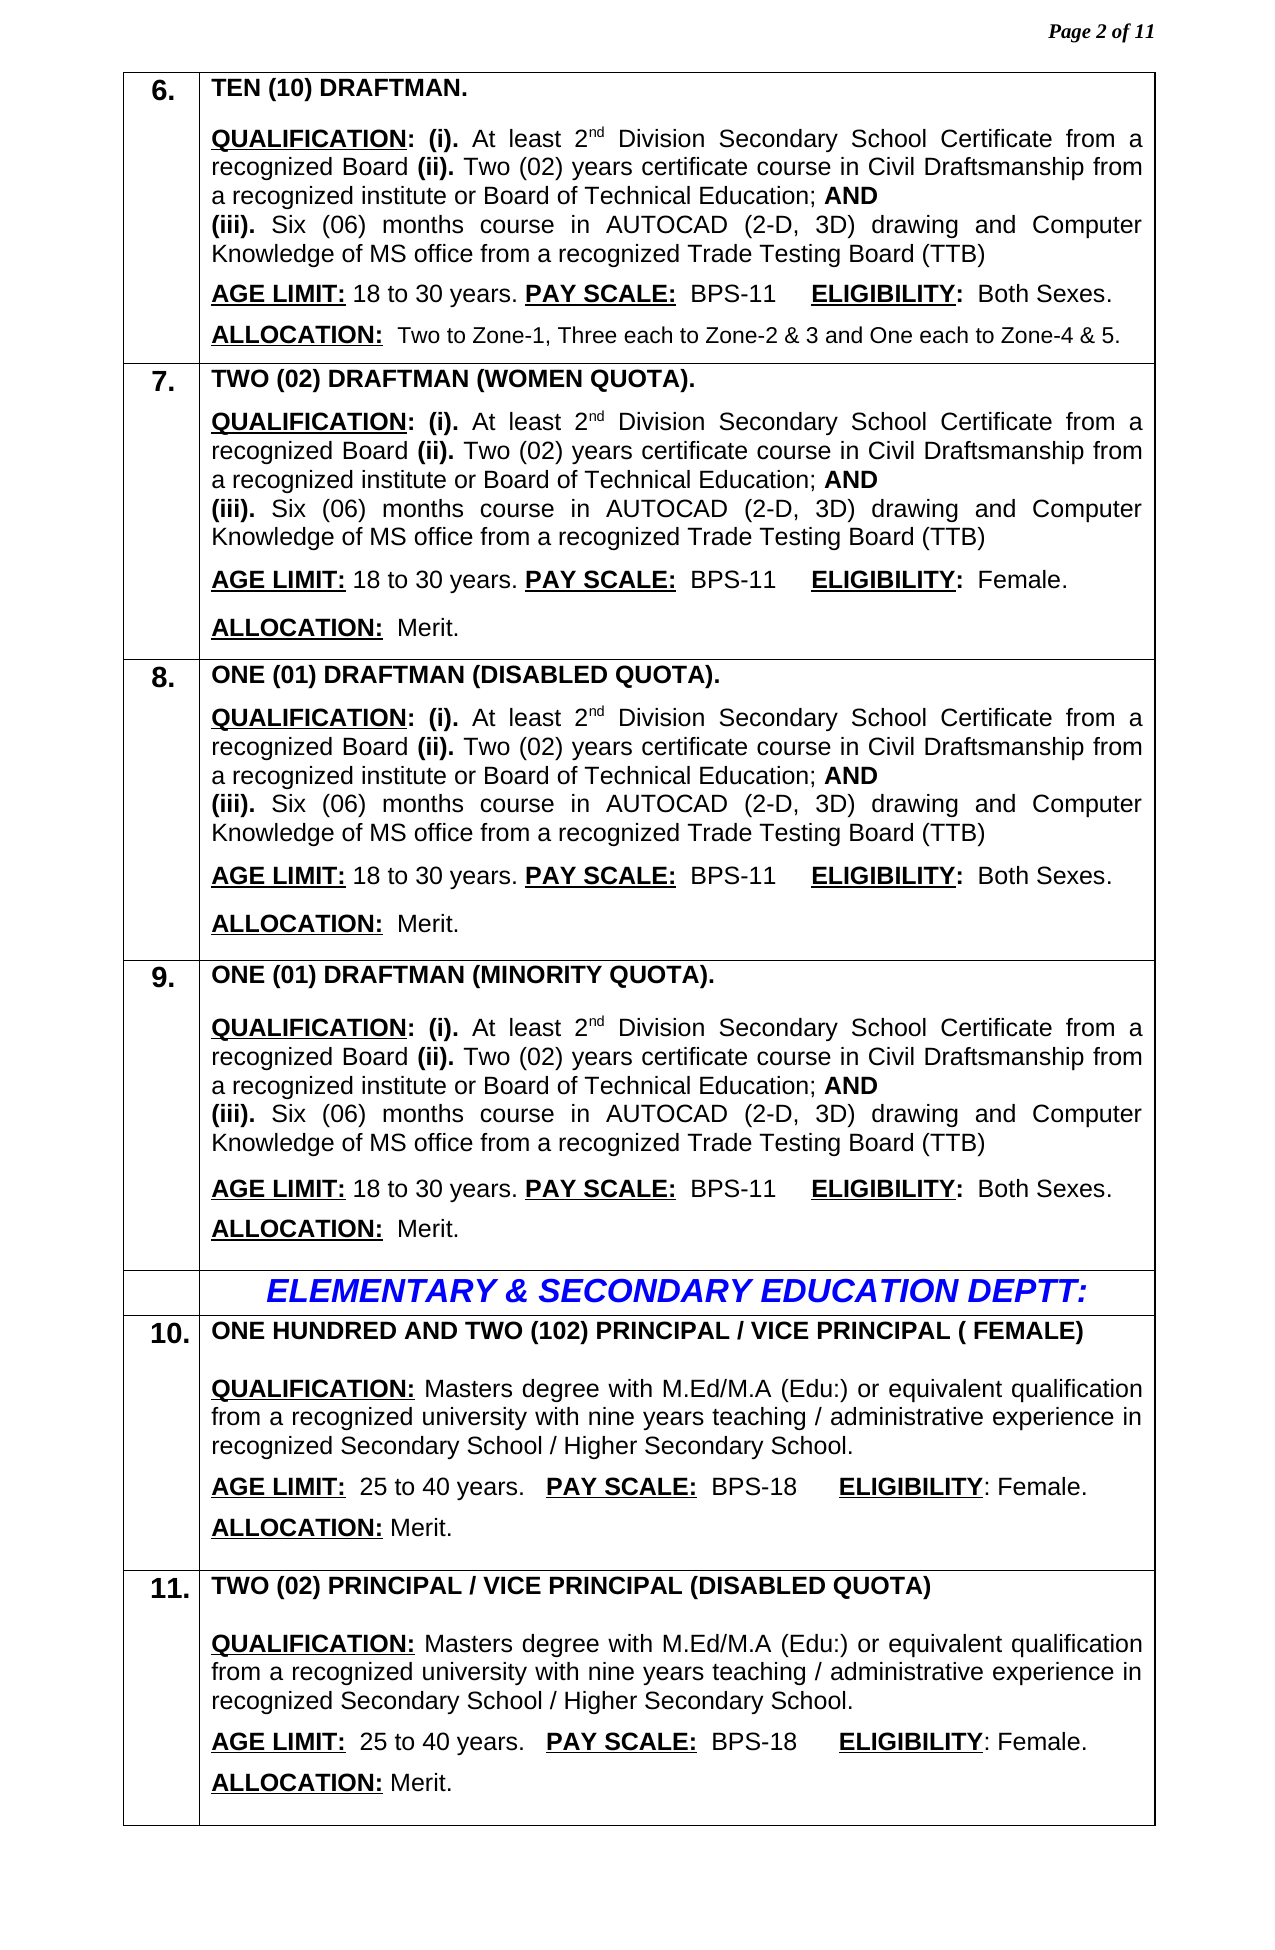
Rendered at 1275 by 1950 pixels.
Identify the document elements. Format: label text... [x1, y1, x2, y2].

table_cell [124, 73, 199, 363]
table_cell ten (10) draftman. QUALIFICATION: (i). At least 2nd Division Secondary School Certificate from a recognized Board (ii). Two (02) years certificate course in Civil Draftsmanship from a recognized institute or Board of Technical Education; AND (iii). Six (06) months course in AUTOCAD (2-D, 3D) drawing and Computer Knowledge of MS office from a recognized Trade Testing Board (TTB) AGE LIMIT: 18 to 30 years. PAY SCALE: BPS-11 ELIGIBILITY: Both Sexes. ALLOCATION: Two to Zone-1, Three each to Zone-2 & 3 and One each to Zone-4 & 5. [200, 73, 1154, 363]
table_cell TWO (02) PRINCIPAL / VICE PRINCIPAL (disabled quota) QUALIFICATION: Masters degree with M.Ed/M.A (Edu:) or equivalent qualification from a recognized university with nine years teaching / administrative experience in recognized Secondary School / Higher Secondary School. AGE LIMIT: 25 to 40 years. PAY SCALE: BPS-18 ELIGIBILITY: Female. ALLOCATION: Merit. [200, 1571, 1154, 1825]
table_cell [124, 961, 199, 1269]
table_cell [124, 660, 199, 959]
table_cell [124, 364, 199, 659]
table_cell [124, 1316, 199, 1570]
table_cell ONE HUNDRED AND TWO (102) PRINCIPAL / VICE PRINCIPAL ( FEMALE) QUALIFICATION: Masters degree with M.Ed/M.A (Edu:) or equivalent qualification from a recognized university with nine years teaching / administrative experience in recognized Secondary School / Higher Secondary School. AGE LIMIT: 25 to 40 years. PAY SCALE: BPS-18 ELIGIBILITY: Female. ALLOCATION: Merit. [200, 1316, 1154, 1570]
table_cell one (01) draftman (minority quota). QUALIFICATION: (i). At least 2nd Division Secondary School Certificate from a recognized Board (ii). Two (02) years certificate course in Civil Draftsmanship from a recognized institute or Board of Technical Education; AND (iii). Six (06) months course in AUTOCAD (2-D, 3D) drawing and Computer Knowledge of MS office from a recognized Trade Testing Board (TTB) AGE LIMIT: 18 to 30 years. PAY SCALE: BPS-11 ELIGIBILITY: Both Sexes. ALLOCATION: Merit. [200, 961, 1154, 1269]
table_cell [124, 1271, 199, 1315]
table_cell one (01) draftman (disabled quota). QUALIFICATION: (i). At least 2nd Division Secondary School Certificate from a recognized Board (ii). Two (02) years certificate course in Civil Draftsmanship from a recognized institute or Board of Technical Education; AND (iii). Six (06) months course in AUTOCAD (2-D, 3D) drawing and Computer Knowledge of MS office from a recognized Trade Testing Board (TTB) AGE LIMIT: 18 to 30 years. PAY SCALE: BPS-11 ELIGIBILITY: Both Sexes. ALLOCATION: Merit. [200, 660, 1154, 959]
table_cell [124, 1571, 199, 1825]
table_cell elementary & secondary education Deptt: [200, 1271, 1154, 1315]
table_cell two (02) draftman (women quota). QUALIFICATION: (i). At least 2nd Division Secondary School Certificate from a recognized Board (ii). Two (02) years certificate course in Civil Draftsmanship from a recognized institute or Board of Technical Education; AND (iii). Six (06) months course in AUTOCAD (2-D, 3D) drawing and Computer Knowledge of MS office from a recognized Trade Testing Board (TTB) AGE LIMIT: 18 to 30 years. PAY SCALE: BPS-11 ELIGIBILITY: Female. ALLOCATION: Merit. [200, 364, 1154, 659]
